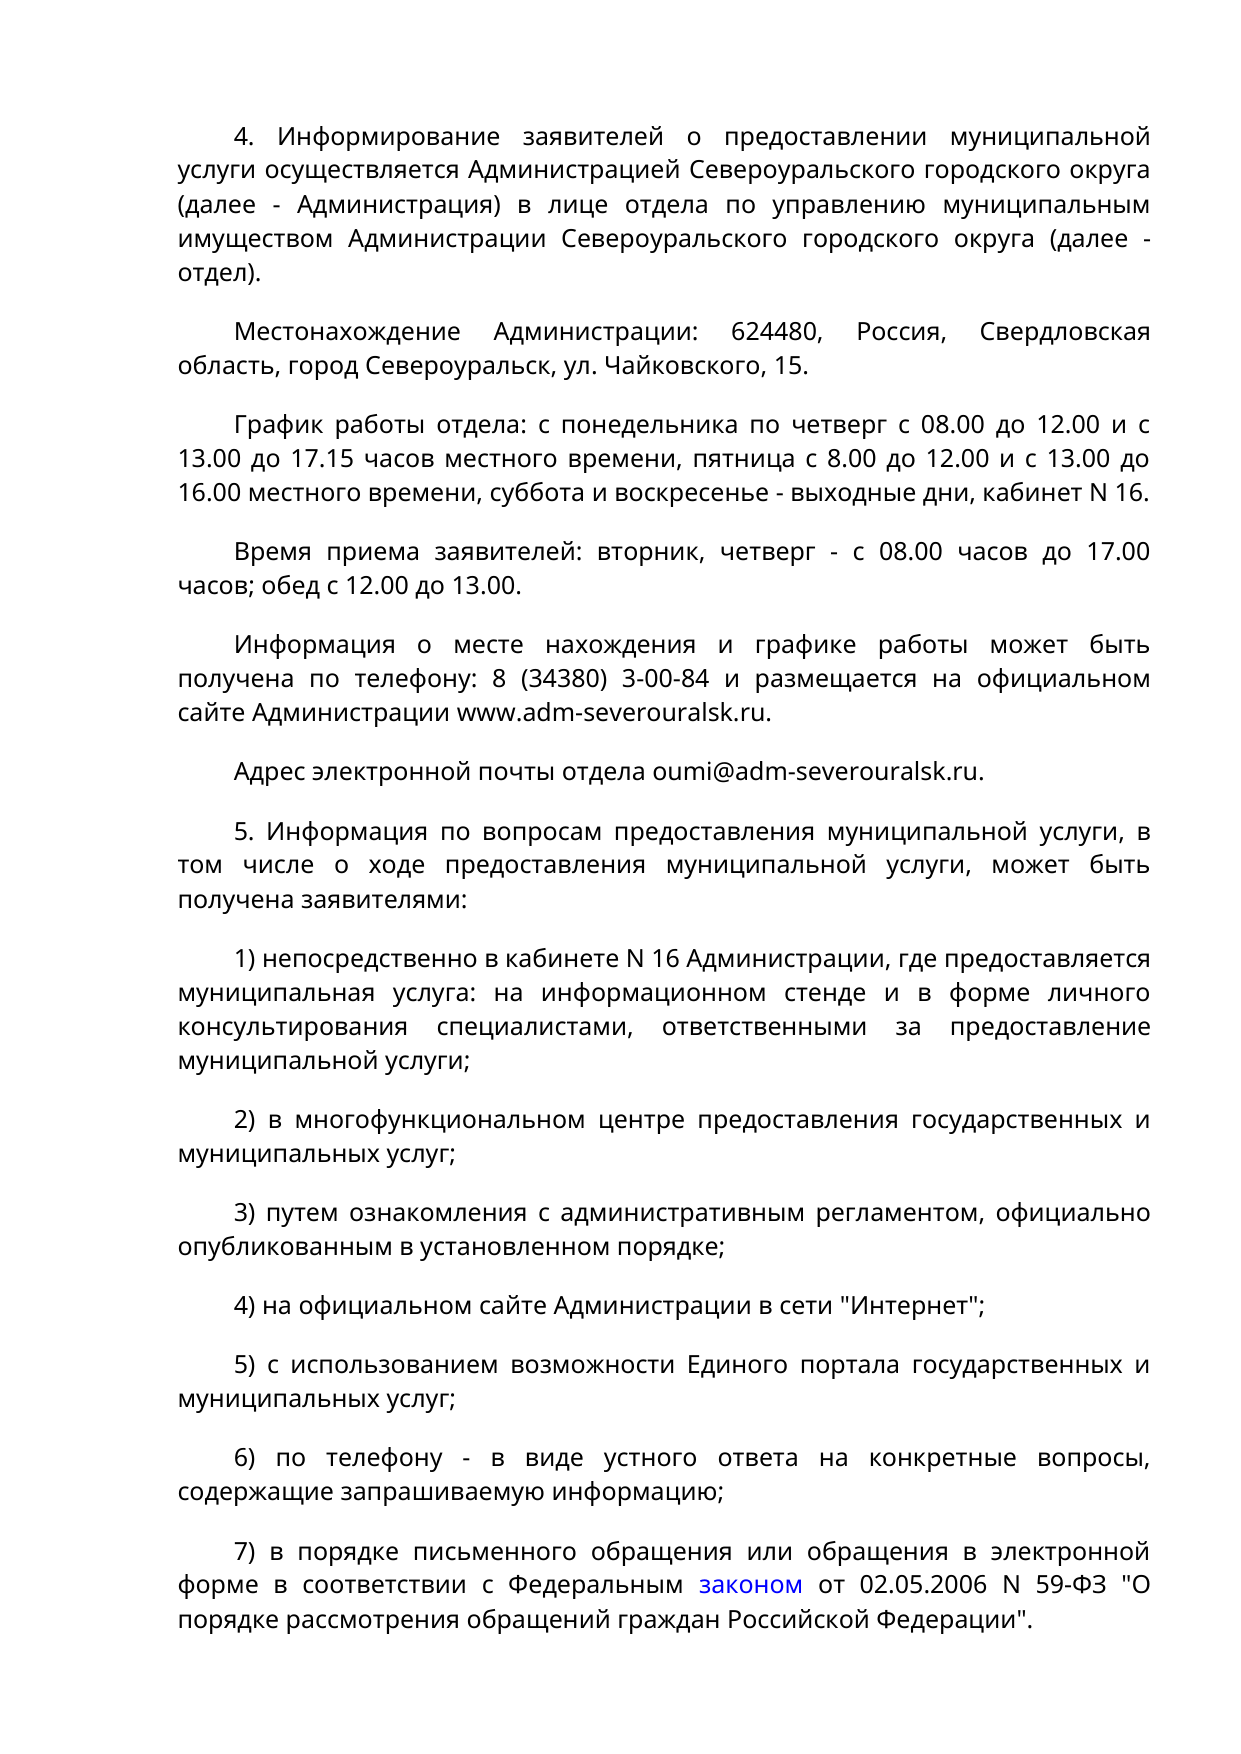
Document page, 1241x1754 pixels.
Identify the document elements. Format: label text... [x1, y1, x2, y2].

text 1) непосредственно в кабинете N 16 Администрации, где предоставляется муниципальная услуга: на информационном стенде и в форме личного консультирования специалистами, ответственными за предоставление муниципальной услуги; [177, 940, 1152, 1077]
text 3) путем ознакомления с административным регламентом, официально опубликованным в установленном порядке; [177, 1195, 1152, 1263]
text 6) по телефону - в виде устного ответа на конкретные вопросы, содержащие запрашиваемую информацию; [177, 1440, 1152, 1508]
text 5) с использованием возможности Единого портала государственных и муниципальных услуг; [177, 1347, 1152, 1415]
text Время приема заявителей: вторник, четверг - с 08.00 часов до 17.00 часов; обед с 12.00 до 13.00. [177, 534, 1152, 602]
text 2) в многофункциональном центре предоставления государственных и муниципальных услуг; [177, 1102, 1152, 1170]
text Местонахождение Администрации: 624480, Россия, Свердловская область, город Североуральск, ул. Чайковского, 15. [177, 313, 1152, 382]
text 4. Информирование заявителей о предоставлении муниципальной услуги осуществляется Администрацией Североуральского городского округа (далее - Администрация) в лице отдела по управлению муниципальным имуществом Администрации Североуральского городского округа (далее - отдел). [177, 118, 1152, 288]
text 7) в порядке письменного обращения или обращения в электронной форме в соответствии с Федеральным законом от 02.05.2006 N 59-ФЗ "О порядке рассмотрения обращений граждан Российской Федерации". [177, 1533, 1152, 1635]
text Адрес электронной почты отдела oumi@adm-severouralsk.ru. [177, 754, 1152, 788]
text 4) на официальном сайте Администрации в сети "Интернет"; [177, 1288, 1152, 1322]
text 5. Информация по вопросам предоставления муниципальной услуги, в том числе о ходе предоставления муниципальной услуги, может быть получена заявителями: [177, 813, 1152, 915]
text График работы отдела: с понедельника по четверг с 08.00 до 12.00 и с 13.00 до 17.15 часов местного времени, пятница с 8.00 до 12.00 и с 13.00 до 16.00 местного времени, суббота и воскресенье - выходные дни, кабинет N 16. [177, 407, 1152, 509]
text Информация о месте нахождения и графике работы может быть получена по телефону: 8 (34380) 3-00-84 и размещается на официальном сайте Администрации www.adm-severouralsk.ru. [177, 627, 1152, 729]
